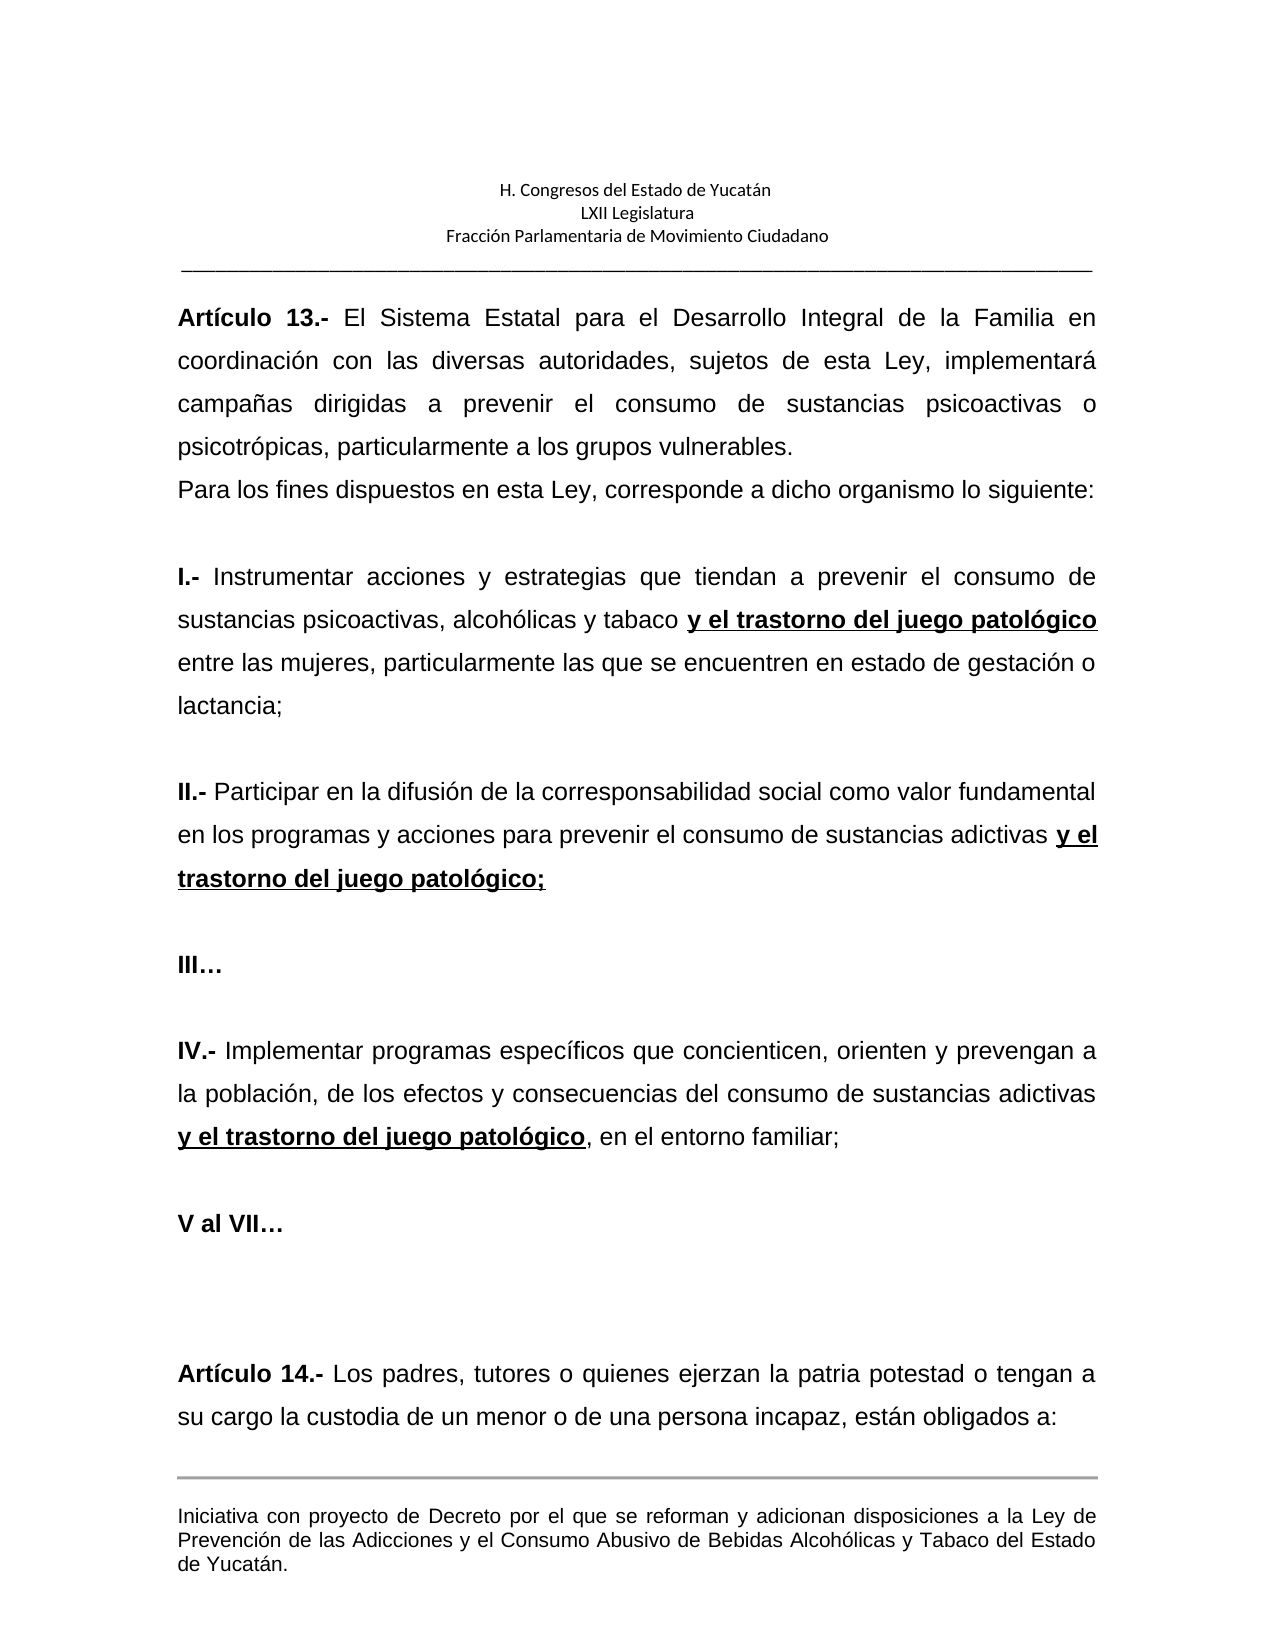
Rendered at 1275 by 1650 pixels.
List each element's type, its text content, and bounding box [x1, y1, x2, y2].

text IV.- Implementar programas específicos que concienticen, orienten y prevengan a la población, de los efectos y consecuencias del consumo de sustancias adictivas y el trastorno del juego patológico, en el entorno familiar; [177, 1036, 1098, 1151]
text I.- Instrumentar acciones y estrategias que tiendan a prevenir el consumo de sustancias psicoactivas, alcohólicas y tabaco y el trastorno del juego patológico entre las mujeres, particularmente las que se encuentren en estado de gestación o lactancia; [177, 562, 1098, 720]
text Artículo 14.- Los padres, tutores o quienes ejerzan la patria potestad o tengan a su cargo la custodia de un menor o de una persona incapaz, están obligados a: [177, 1359, 1098, 1431]
text Artículo 13.- El Sistema Estatal para el Desarrollo Integral de la Familia en coordinación con las diversas autoridades, sujetos de esta Ley, implementará campañas dirigidas a prevenir el consumo de sustancias psicoactivas o psicotrópicas, particularmente a los grupos vulnerables. [177, 303, 1098, 461]
text II.- Participar en la difusión de la corresponsabilidad social como valor fundamental en los programas y acciones para prevenir el consumo de sustancias adictivas y el trastorno del juego patológico; [177, 777, 1098, 892]
text III… [177, 950, 1098, 978]
text V al VII… [177, 1208, 1098, 1237]
text Para los fines dispuestos en esta Ley, corresponde a dicho organismo lo siguiente: [177, 475, 1098, 504]
